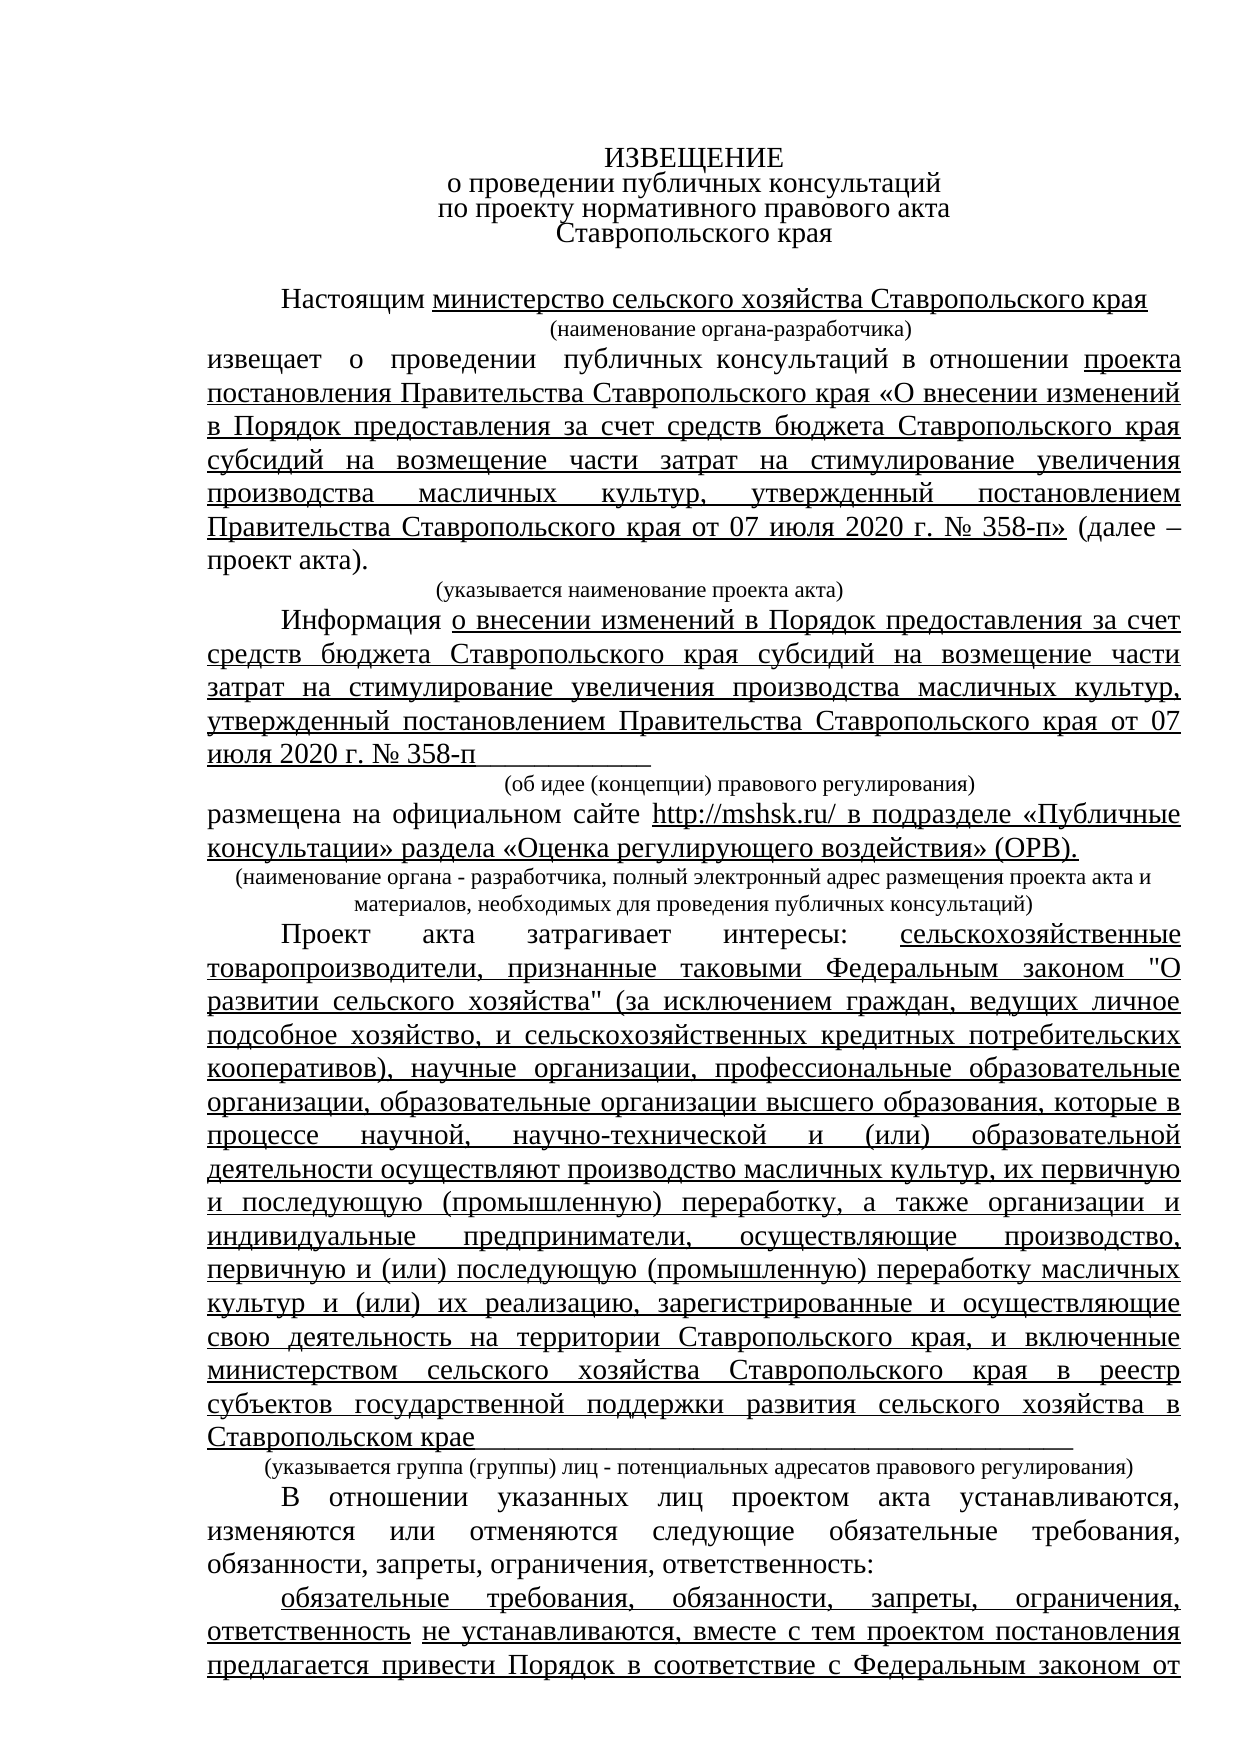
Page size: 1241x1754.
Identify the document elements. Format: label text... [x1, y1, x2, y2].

text ИЗВЕЩЕНИЕ [703, 148, 1181, 173]
text размещена на официальном сайте http://mshsk.ru/ в подразделе «Публичные консультации» раздела «Оценка регулирующего воздействия» (ОРВ). [207, 796, 1181, 863]
text Информация о внесении изменений в Порядок предоставления за счет средств бюджета Ставропольского края субсидий на возмещение части затрат на стимулирование увеличения производства масличных культур, утвержденный постановлением Правительства Ставропольского края от 07 июля 2020 г. № 358-п____________ [207, 734, 1181, 770]
text извещает о проведении публичных консультаций в отношении проекта постановления Правительства Ставропольского края «О внесении изменений в Порядок предоставления за счет средств бюджета Ставропольского края субсидий на возмещение части затрат на стимулирование увеличения производства масличных культур, утвержденный постановлением Правительства Ставропольского края от 07 июля 2020 г. № 358-п» (далее – проект акта). [207, 439, 1181, 471]
text (наименование органа-разработчика) [207, 315, 1181, 341]
text Ставропольского края [207, 223, 1181, 248]
text Информация о внесении изменений в Порядок предоставления за счет средств бюджета Ставропольского края субсидий на возмещение части затрат на стимулирование увеличения производства масличных культур, утвержденный постановлением Правительства Ставропольского края от 07 июля 2020 г. № 358-п____________ [207, 700, 1181, 732]
text по проекту нормативного правового акта [207, 198, 1181, 223]
text Информация о внесении изменений в Порядок предоставления за счет средств бюджета Ставропольского края субсидий на возмещение части затрат на стимулирование увеличения производства масличных культур, утвержденный постановлением Правительства Ставропольского края от 07 июля 2020 г. № 358-п____________ [207, 666, 1181, 698]
text (наименование органа - разработчика, полный электронный адрес размещения проекта акта и материалов, необходимых для проведения публичных консультаций) [207, 863, 1181, 916]
text извещает о проведении публичных консультаций в отношении проекта постановления Правительства Ставропольского края «О внесении изменений в Порядок предоставления за счет средств бюджета Ставропольского края субсидий на возмещение части затрат на стимулирование увеличения производства масличных культур, утвержденный постановлением Правительства Ставропольского края от 07 июля 2020 г. № 358-п» (далее – проект акта). [207, 341, 1181, 404]
text В отношении указанных лиц проектом акта устанавливаются, изменяются или отменяются следующие обязательные требования, обязанности, запреты, ограничения, ответственность: [207, 1479, 1181, 1580]
text извещает о проведении публичных консультаций в отношении проекта постановления Правительства Ставропольского края «О внесении изменений в Порядок предоставления за счет средств бюджета Ставропольского края субсидий на возмещение части затрат на стимулирование увеличения производства масличных культур, утвержденный постановлением Правительства Ставропольского края от 07 июля 2020 г. № 358-п» (далее – проект акта). [207, 473, 1181, 504]
text (указывается группа (группы) лиц - потенциальных адресатов правового регулирования) [207, 1453, 1181, 1479]
text (об идее (концепции) правового регулирования) [207, 770, 1181, 796]
text ИЗВЕЩЕНИЕ [207, 148, 704, 173]
text о проведении публичных консультаций [207, 173, 1181, 198]
text Информация о внесении изменений в Порядок предоставления за счет средств бюджета Ставропольского края субсидий на возмещение части затрат на стимулирование увеличения производства масличных культур, утвержденный постановлением Правительства Ставропольского края от 07 июля 2020 г. № 358-п____________ [207, 602, 1181, 665]
text Настоящим министерство сельского хозяйства Ставропольского края [207, 281, 1181, 315]
text извещает о проведении публичных консультаций в отношении проекта постановления Правительства Ставропольского края «О внесении изменений в Порядок предоставления за счет средств бюджета Ставропольского края субсидий на возмещение части затрат на стимулирование увеличения производства масличных культур, утвержденный постановлением Правительства Ставропольского края от 07 июля 2020 г. № 358-п» (далее – проект акта). [207, 405, 1181, 437]
text (указывается наименование проекта акта) [207, 576, 1181, 602]
text извещает о проведении публичных консультаций в отношении проекта постановления Правительства Ставропольского края «О внесении изменений в Порядок предоставления за счет средств бюджета Ставропольского края субсидий на возмещение части затрат на стимулирование увеличения производства масличных культур, утвержденный постановлением Правительства Ставропольского края от 07 июля 2020 г. № 358-п» (далее – проект акта). [207, 506, 1181, 576]
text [207, 1580, 1181, 1676]
